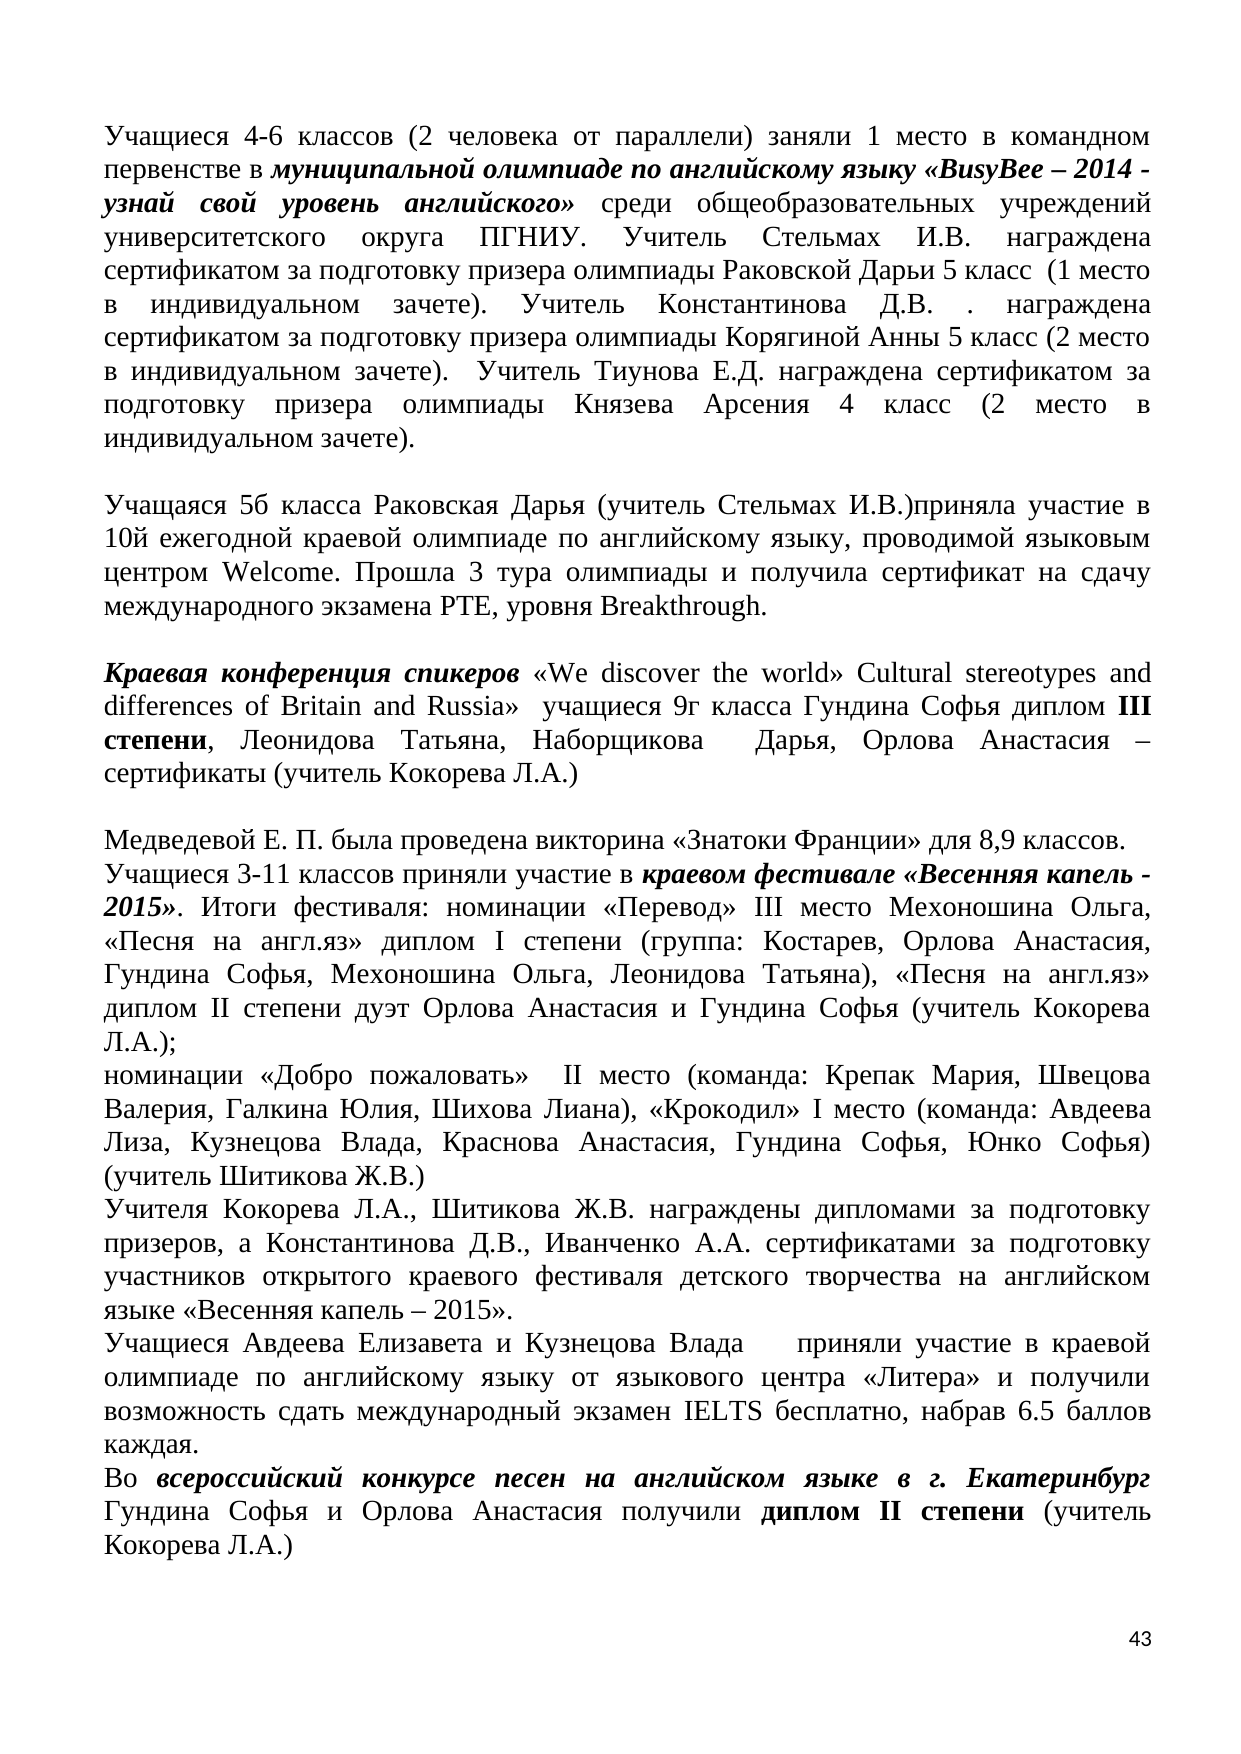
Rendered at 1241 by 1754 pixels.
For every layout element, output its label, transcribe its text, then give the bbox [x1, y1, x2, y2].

list Учащиеся 4-6 классов (2 человека от параллели) заняли 1 место в командном первенстве в муниципальной олимпиаде по английскому языку «BusyBee – 2014 - узнай свой уровень английского» среди общеобразовательных учреждений университетского округа ПГНИУ. Учитель Стельмах И.В. награждена сертификатом за подготовку призера олимпиады Раковской Дарьи 5 класс (1 место в индивидуальном зачете). Учитель Константинова Д.В. . награждена сертификатом за подготовку призера олимпиады Корягиной Анны 5 класс (2 место в индивидуальном зачете). Учитель Тиунова Е.Д. награждена сертификатом за подготовку призера олимпиады Князева Арсения 4 класс (2 место в индивидуальном зачете). [103, 118, 1152, 453]
list Учащиеся 3-11 классов приняли участие в краевом фестивале «Весенняя капель - 2015». Итоги фестиваля: номинации «Перевод» III место Мехоношина Ольга, «Песня на англ.яз» диплом I степени (группа: Костарев, Орлова Анастасия, Гундина Софья, Мехоношина Ольга, Леонидова Татьяна), «Песня на англ.яз» диплом II степени дуэт Орлова Анастасия и Гундина Софья (учитель Кокорева Л.А.); [103, 856, 1152, 1057]
list Медведевой Е. П. была проведена викторина «Знатоки Франции» для 8,9 классов. [103, 822, 1152, 856]
list номинации «Добро пожаловать» II место (команда: Крепак Мария, Швецова Валерия, Галкина Юлия, Шихова Лиана), «Крокодил» I место (команда: Авдеева Лиза, Кузнецова Влада, Краснова Анастасия, Гундина Софья, Юнко Софья) (учитель Шитикова Ж.В.) [103, 1057, 1152, 1191]
list Краевая конференция спикеров «We discover the world» Cultural stereotypes and differences of Britain and Russia» учащиеся 9г класса Гундина Софья диплом III степени, Леонидова Татьяна, Наборщикова Дарья, Орлова Анастасия – сертификаты (учитель Кокорева Л.А.) [103, 655, 1152, 789]
list Учащаяся 5б класса Раковская Дарья (учитель Стельмах И.В.)приняла участие в 10й ежегодной краевой олимпиаде по английскому языку, проводимой языковым центром Welcome. Прошла 3 тура олимпиады и получила сертификат на сдачу международного экзамена PTE, уровня Breakthrough. [103, 487, 1152, 621]
list Учителя Кокорева Л.А., Шитикова Ж.В. награждены дипломами за подготовку призеров, а Константинова Д.В., Иванченко А.А. сертификатами за подготовку участников открытого краевого фестиваля детского творчества на английском языке «Весенняя капель – 2015». [103, 1191, 1152, 1326]
list Во всероссийский конкурсе песен на английском языке в г. Екатеринбург Гундина Софья и Орлова Анастасия получили диплом II степени (учитель Кокорева Л.А.) [103, 1460, 1152, 1560]
list Учащиеся Авдеева Елизавета и Кузнецова Влада приняли участие в краевой олимпиаде по английскому языку от языкового центра «Литера» и получили возможность сдать международный экзамен IELTS бесплатно, набрав 6.5 баллов каждая. [103, 1326, 1152, 1460]
